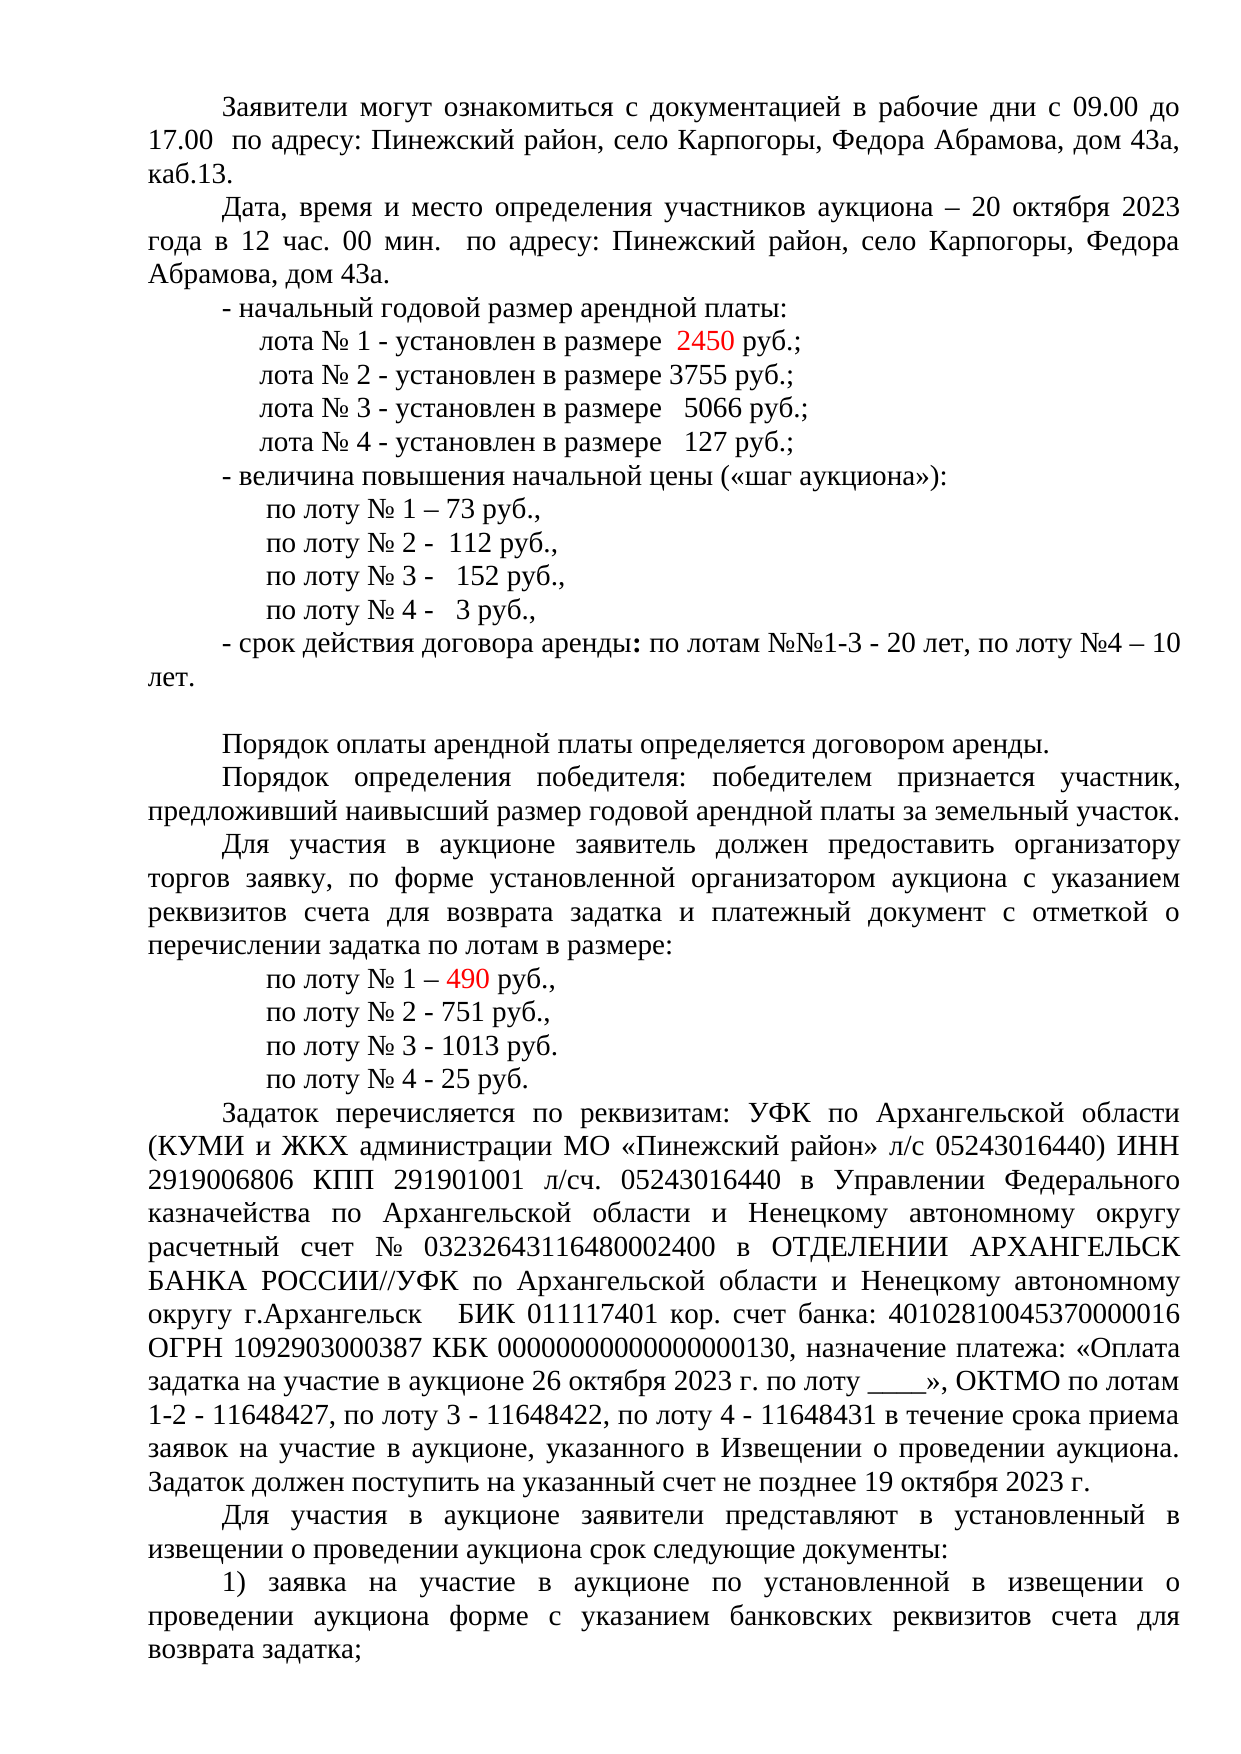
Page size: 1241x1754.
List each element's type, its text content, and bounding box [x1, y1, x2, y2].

text Для участия в аукционе заявитель должен предоставить организатору торгов заявку, по форме установленной организатором аукциона с указанием реквизитов счета для возврата задатка и платежный документ с отметкой о перечислении задатка по лотам в размере: [148, 827, 1181, 961]
text Порядок определения победителя: победителем признается участник, предложивший наивысший размер годовой арендной платы за земельный участок. [148, 759, 1181, 827]
text Заявители могут ознакомиться с документацией в рабочие дни с 09.00 до 17.00 по адресу: Пинежский район, село Карпогоры, Федора Абрамова, дом 43а, каб.13. [148, 89, 1181, 189]
text по лоту № 1 – 73 руб., [148, 491, 1181, 525]
text по лоту № 1 – 490 руб., [148, 961, 1181, 994]
text лота № 1 - установлен в размере 2450 руб.; [259, 323, 1181, 357]
text - величина повышения начальной цены («шаг аукциона»): [148, 458, 1181, 491]
text по лоту № 3 - 1013 руб. [148, 1028, 1181, 1061]
text Порядок оплаты арендной платы определяется договором аренды. [148, 726, 1181, 759]
text по лоту № 4 - 3 руб., [148, 592, 1181, 625]
text - начальный годовой размер арендной платы: [148, 290, 1181, 323]
text лота № 3 - установлен в размере 5066 руб.; [259, 391, 1181, 424]
text 1) заявка на участие в аукционе по установленной в извещении о проведении аукциона форме с указанием банковских реквизитов счета для возврата задатка; [148, 1564, 1181, 1665]
text лота № 4 - установлен в размере 127 руб.; [259, 424, 1181, 458]
text по лоту № 4 - 25 руб. [148, 1061, 1181, 1095]
text по лоту № 3 - 152 руб., [148, 558, 1181, 592]
text Для участия в аукционе заявители представляют в установленный в извещении о проведении аукциона срок следующие документы: [148, 1497, 1181, 1564]
text по лоту № 2 - 112 руб., [148, 525, 1181, 558]
text Дата, время и место определения участников аукциона – 20 октября 2023 года в 12 час. 00 мин. по адресу: Пинежский район, село Карпогоры, Федора Абрамова, дом 43а. [148, 189, 1181, 290]
text по лоту № 2 - 751 руб., [148, 994, 1181, 1028]
text лота № 2 - установлен в размере 3755 руб.; [259, 357, 1181, 391]
text - срок действия договора аренды: по лотам №№1-3 - 20 лет, по лоту №4 – 10 лет. [148, 625, 1181, 692]
text Задаток перечисляется по реквизитам: УФК по Архангельской области (КУМИ и ЖКХ администрации МО «Пинежский район» л/с 05243016440) ИНН 2919006806 КПП 291901001 л/сч. 05243016440 в Управлении Федерального казначейства по Архангельской области и Ненецкому автономному округу расчетный счет № 03232643116480002400 в ОТДЕЛЕНИИ АРХАНГЕЛЬСК БАНКА РОССИИ//УФК по Архангельской области и Ненецкому автономному округу г.Архангельск БИК 011117401 кор. счет банка: 40102810045370000016 ОГРН 1092903000387 КБК 00000000000000000130, назначение платежа: «Оплата задатка на участие в аукционе 26 октября 2023 г. по лоту ____», ОКТМО по лотам 1-2 - 11648427, по лоту 3 - 11648422, по лоту 4 - 11648431 в течение срока приема заявок на участие в аукционе, указанного в Извещении о проведении аукциона. Задаток должен поступить на указанный счет не позднее 19 октября 2023 г. [148, 1095, 1181, 1497]
